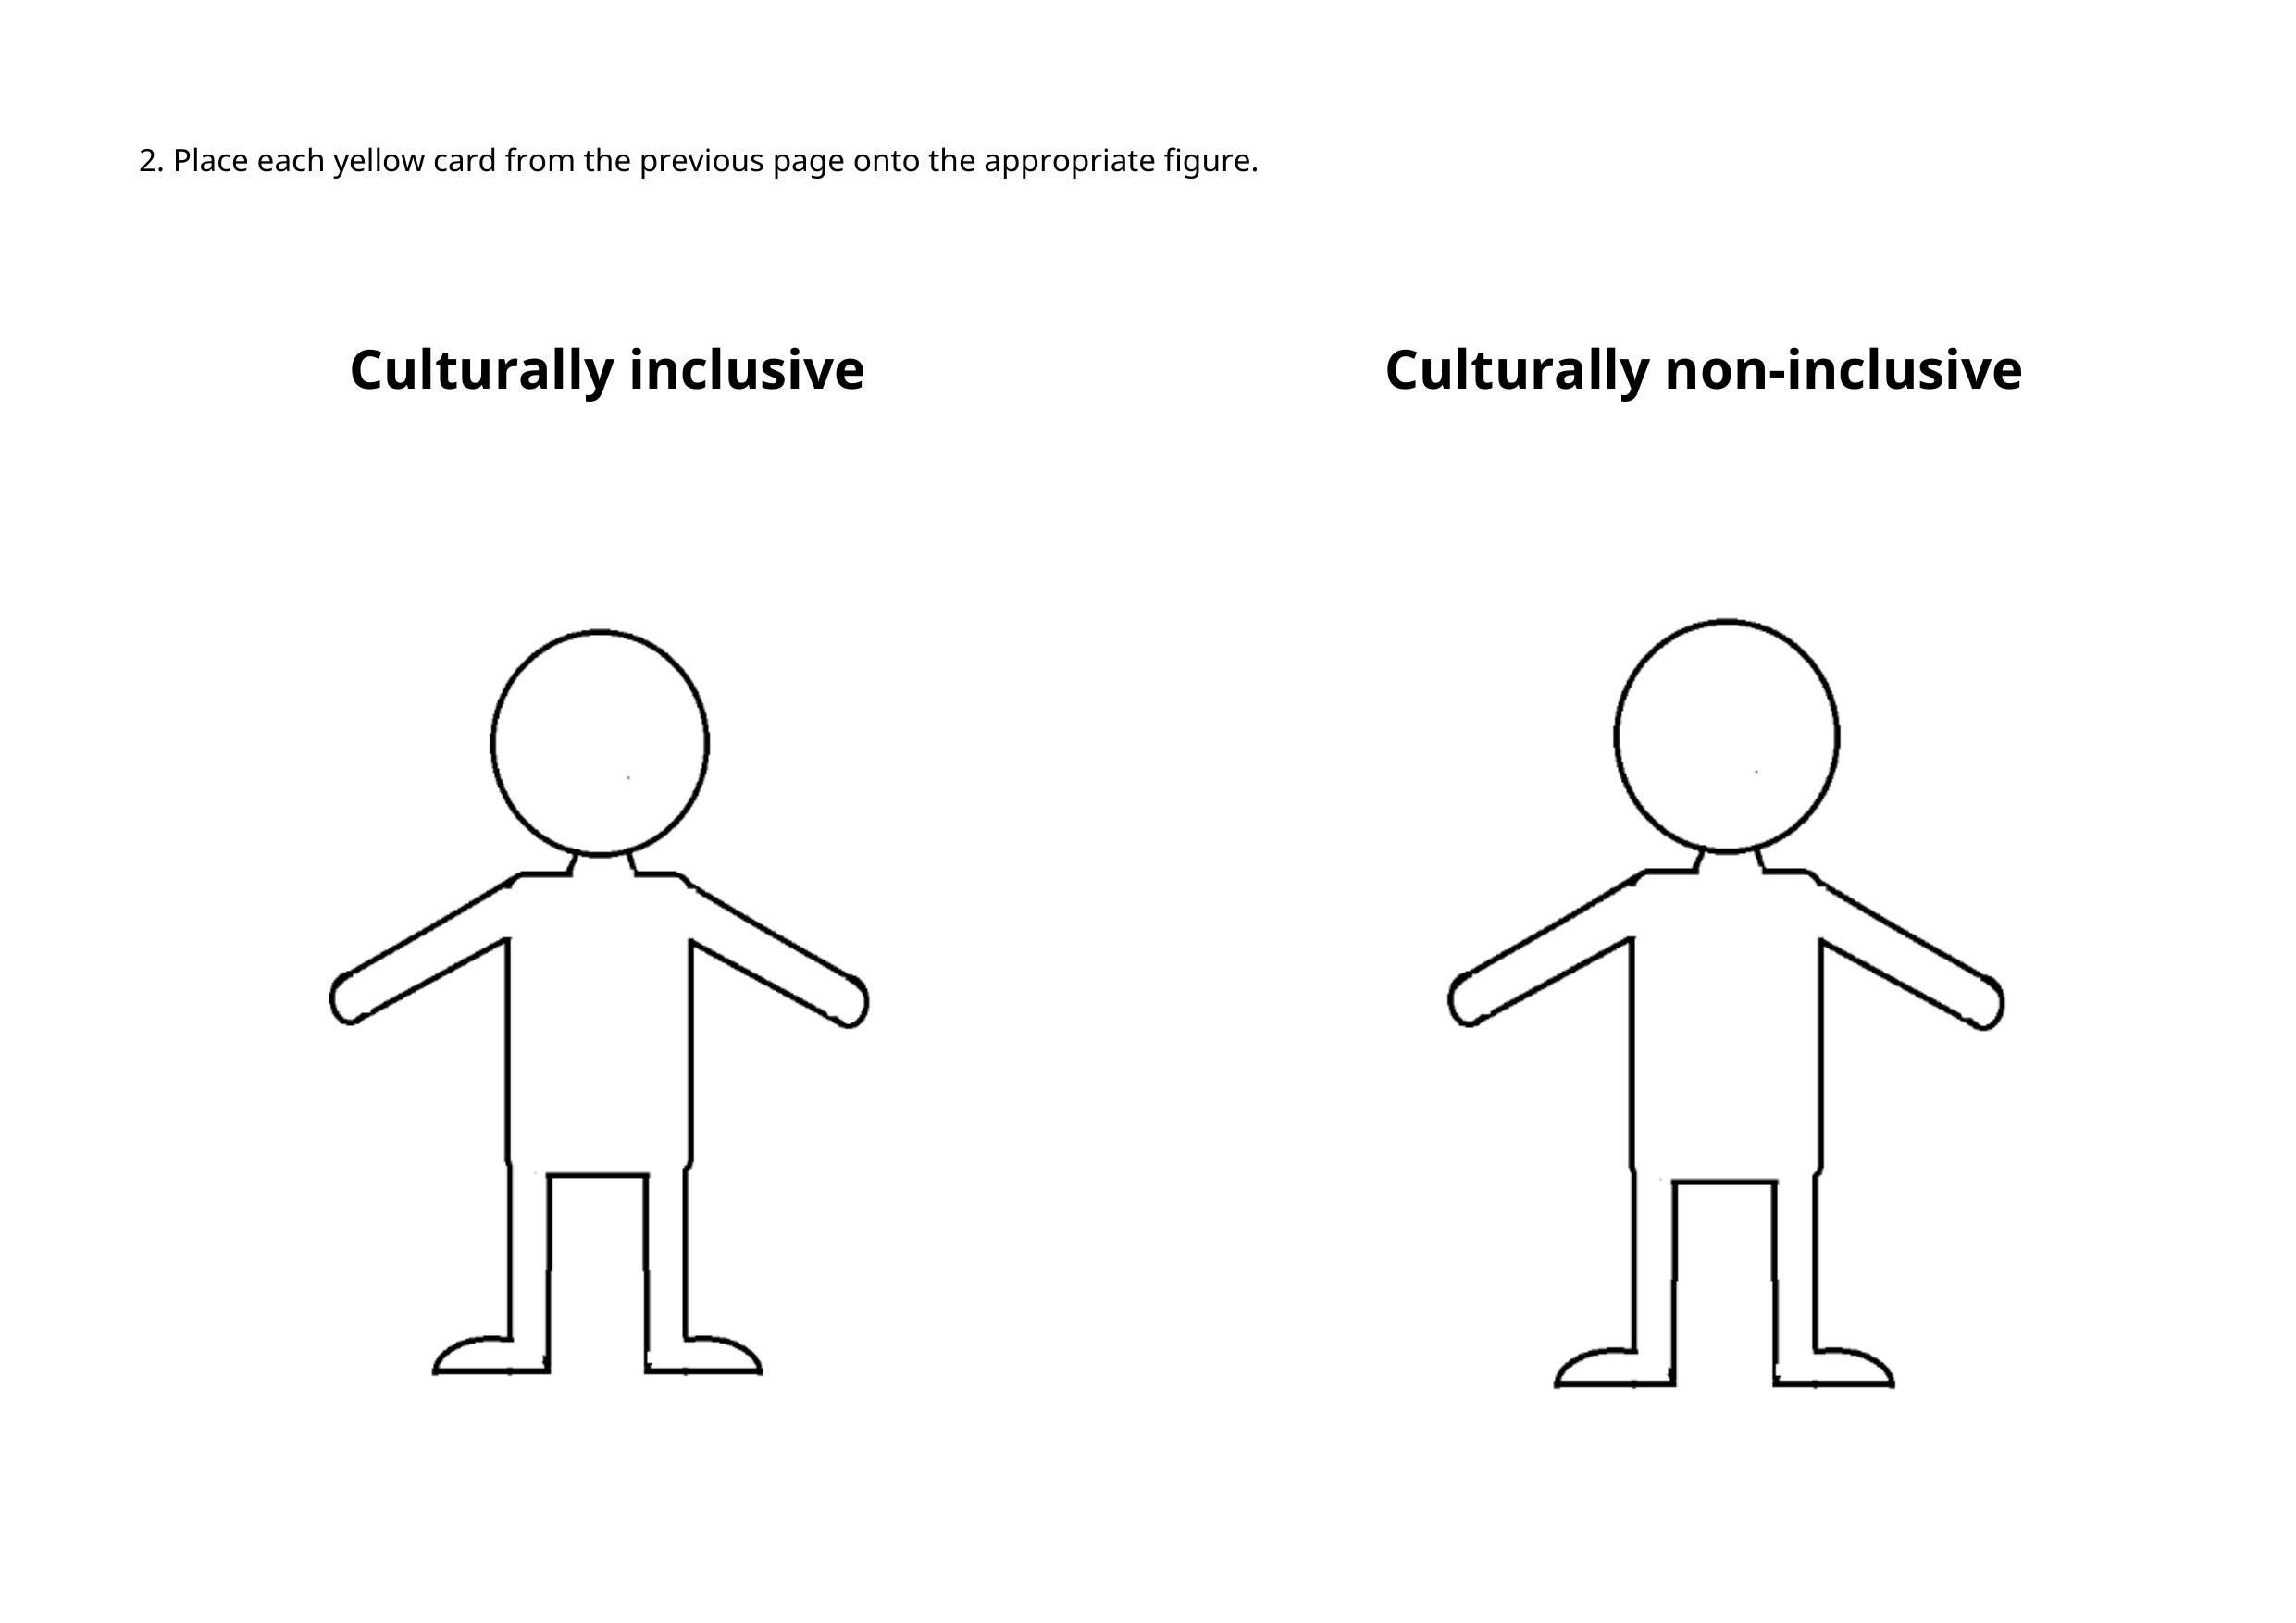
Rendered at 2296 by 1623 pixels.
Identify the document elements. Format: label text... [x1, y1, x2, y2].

text Culturally inclusive Culturally non-inclusive [139, 331, 2156, 404]
picture [311, 610, 897, 1432]
picture [1428, 599, 2033, 1447]
text 2. Place each yellow card from the previous page onto the appropriate figure. [139, 139, 2156, 180]
